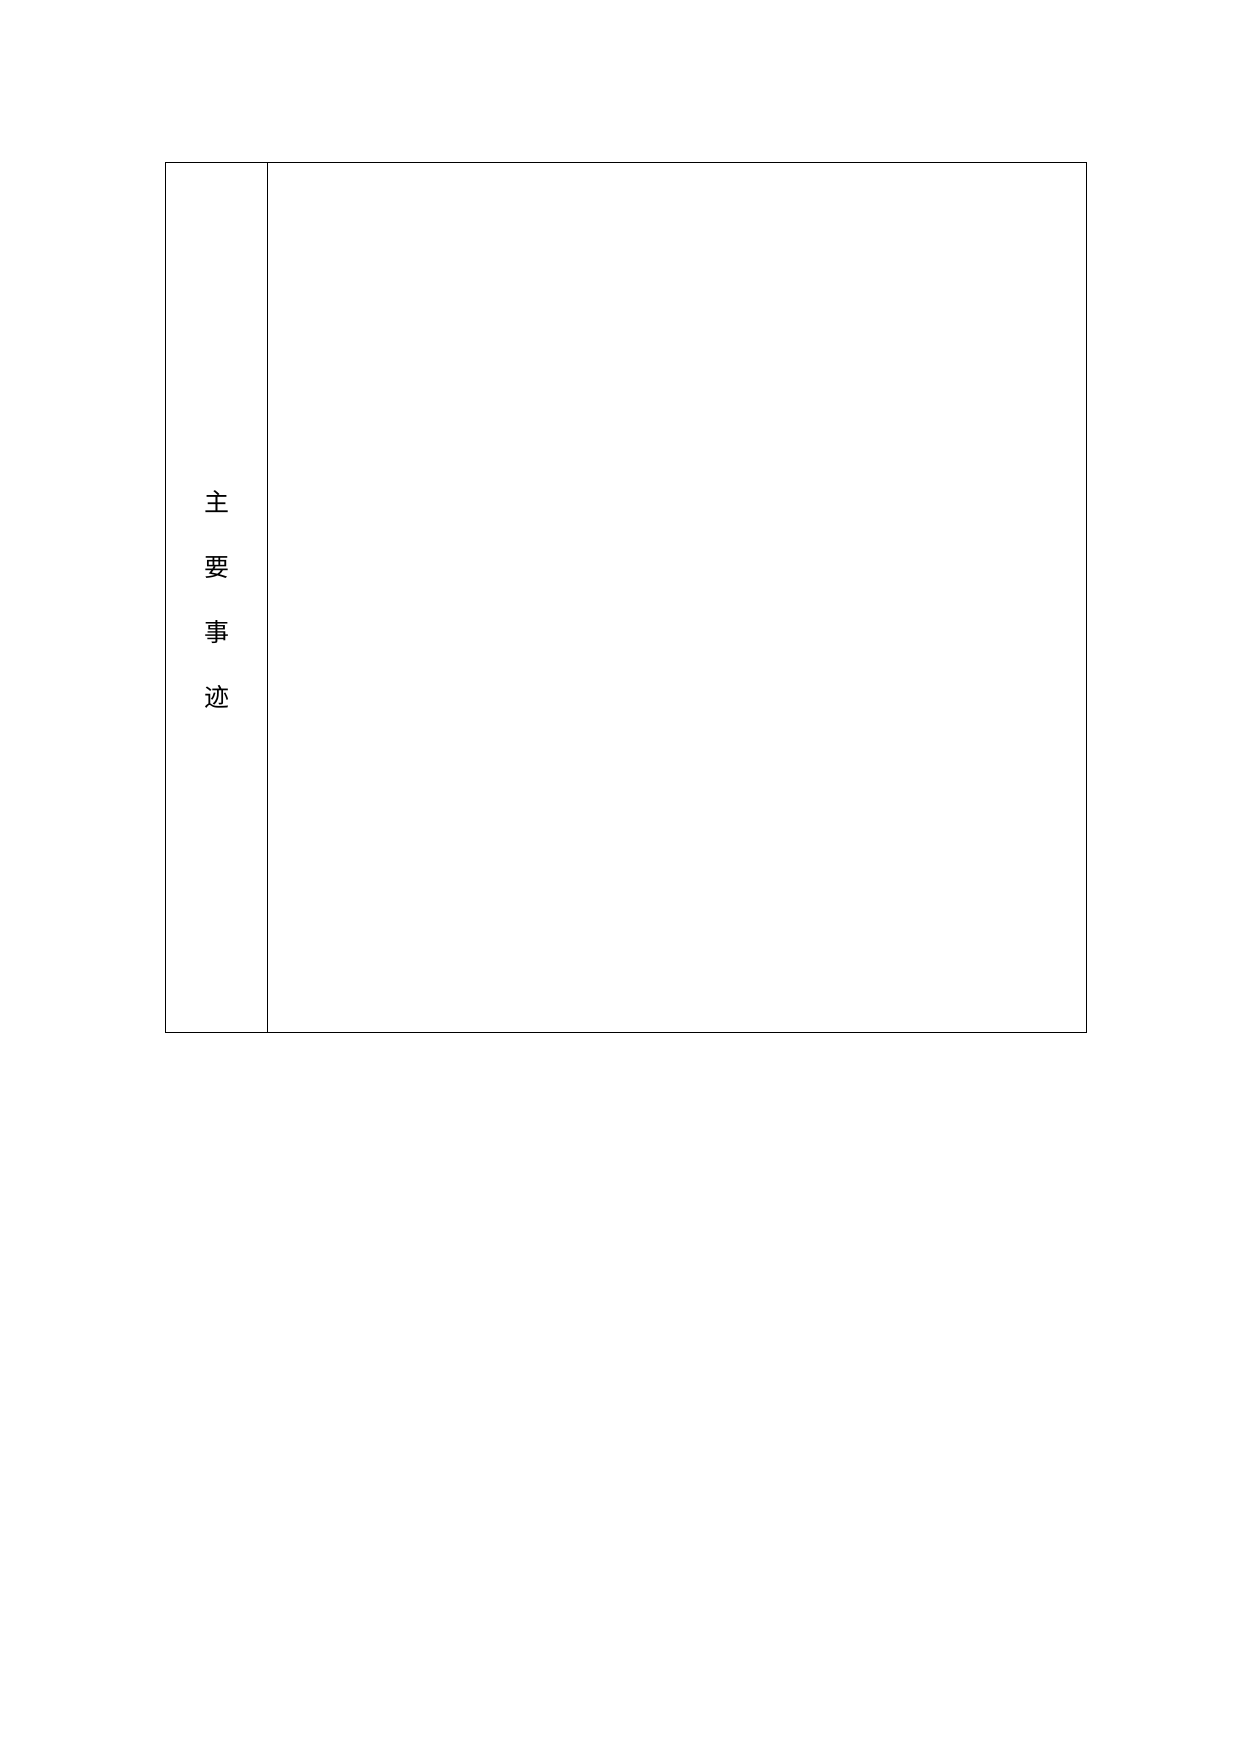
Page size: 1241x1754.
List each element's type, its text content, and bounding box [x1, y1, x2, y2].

table_cell 主 要 事 迹 [166, 163, 267, 1032]
table_cell [268, 163, 1086, 1032]
